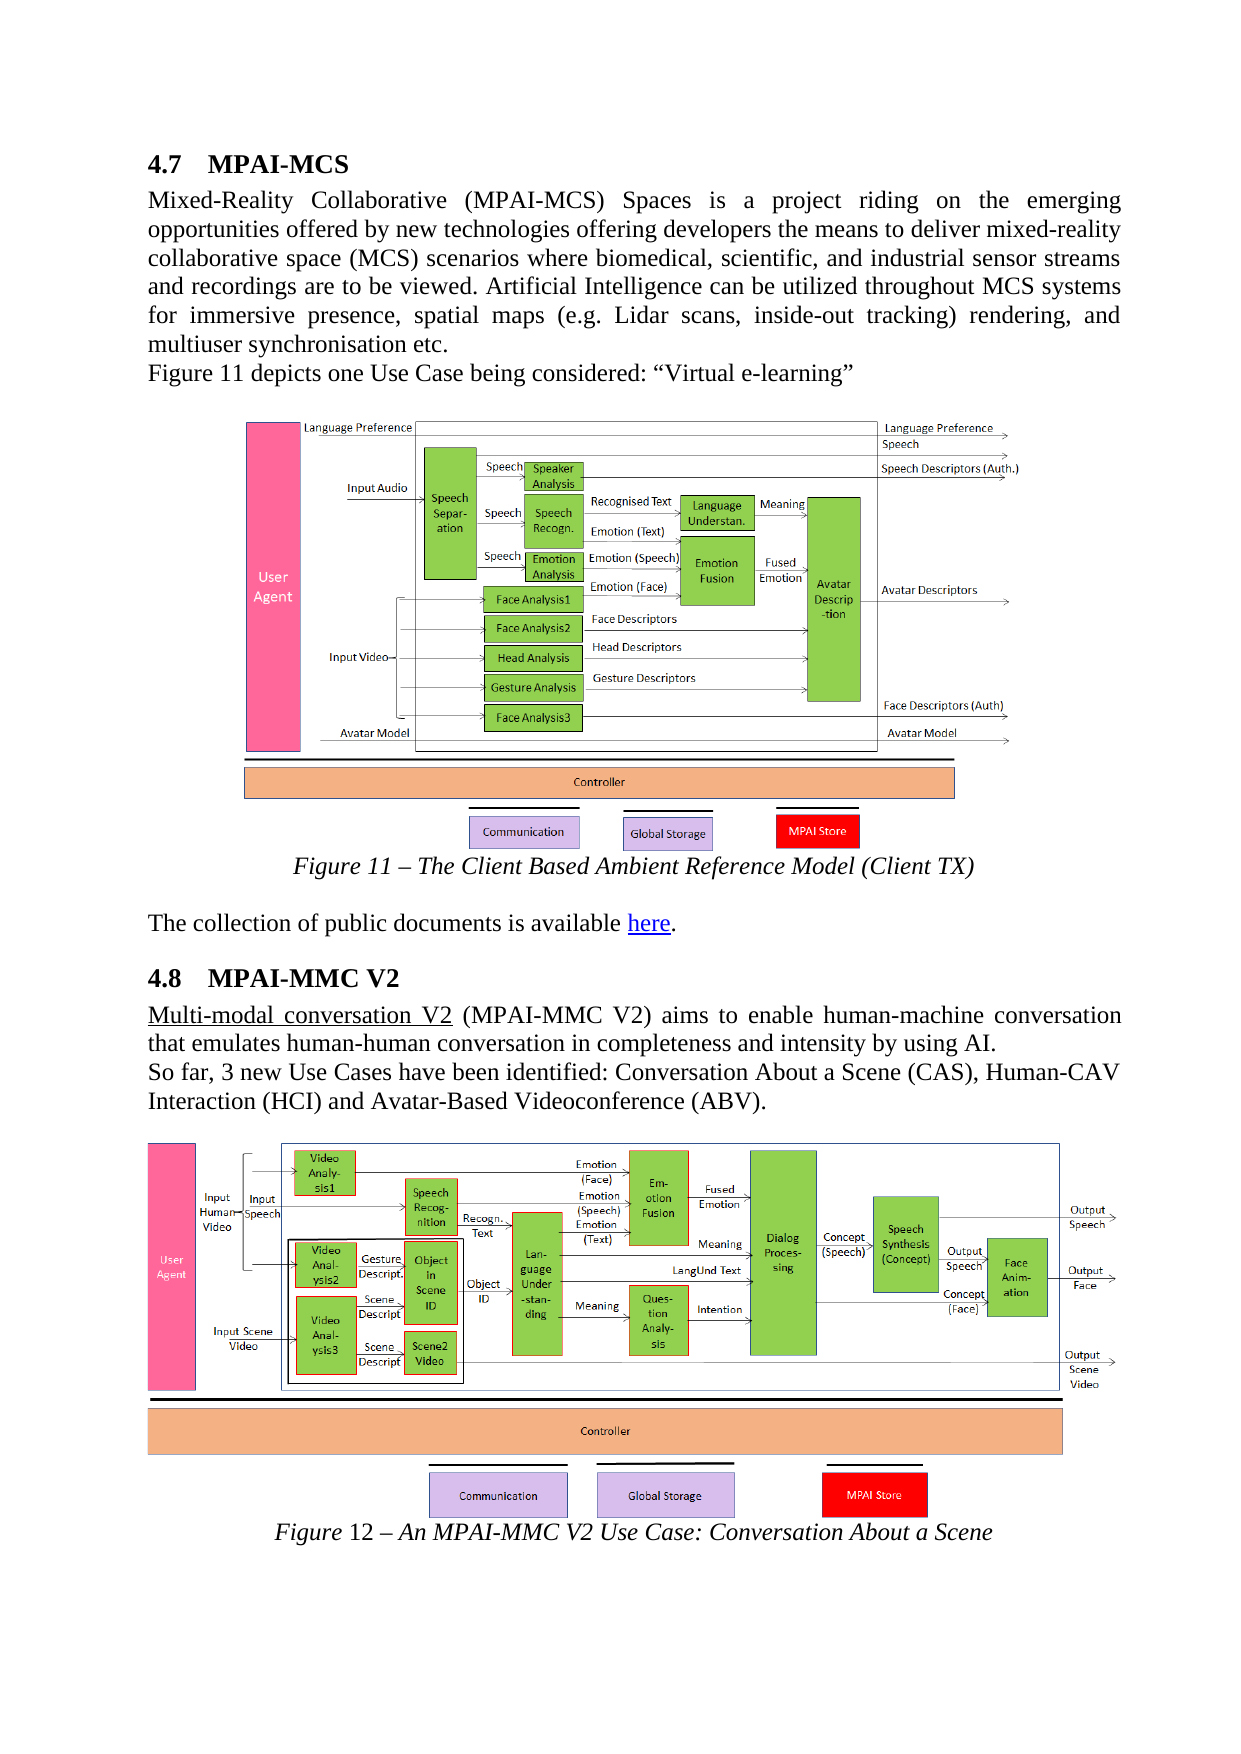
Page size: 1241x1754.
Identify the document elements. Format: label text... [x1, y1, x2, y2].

picture [147, 1143, 1122, 1518]
text The collection of public documents is available here. [148, 908, 1122, 937]
text Figure 12 – An MPAI-MMC V2 Use Case: Conversation About a Scene [148, 1518, 1122, 1546]
text Figure 11 – The Client Based Ambient Reference Model (Client TX) [148, 851, 1122, 880]
text Multi-modal conversation V2 (MPAI-MMC V2) aims to enable human-machine conversation that emulates human-human conversation in completeness and intensity by using AI. [148, 1000, 1122, 1057]
text Figure 11 depicts one Use Case being considered: “Virtual e-learning” [148, 358, 1122, 386]
picture [243, 415, 1027, 851]
text Mixed-Reality Collaborative (MPAI-MCS) Spaces is a project riding on the emerging opportunities offered by new technologies offering developers the means to deliver mixed-reality collaborative space (MCS) scenarios where biomedical, scientific, and industrial sensor streams and recordings are to be viewed. Artificial Intelligence can be utilized throughout MCS systems for immersive presence, spatial maps (e.g. Lidar scans, inside-out tracking) rendering, and multiuser synchronisation etc. [148, 185, 1122, 358]
text So far, 3 new Use Cases have been identified: Conversation About a Scene (CAS), Human-CAV Interaction (HCI) and Avatar-Based Videoconference (ABV). [148, 1057, 1122, 1115]
subtitle MPAI-MCS [148, 148, 1122, 179]
subtitle MPAI-MMC V2 [148, 962, 1122, 993]
